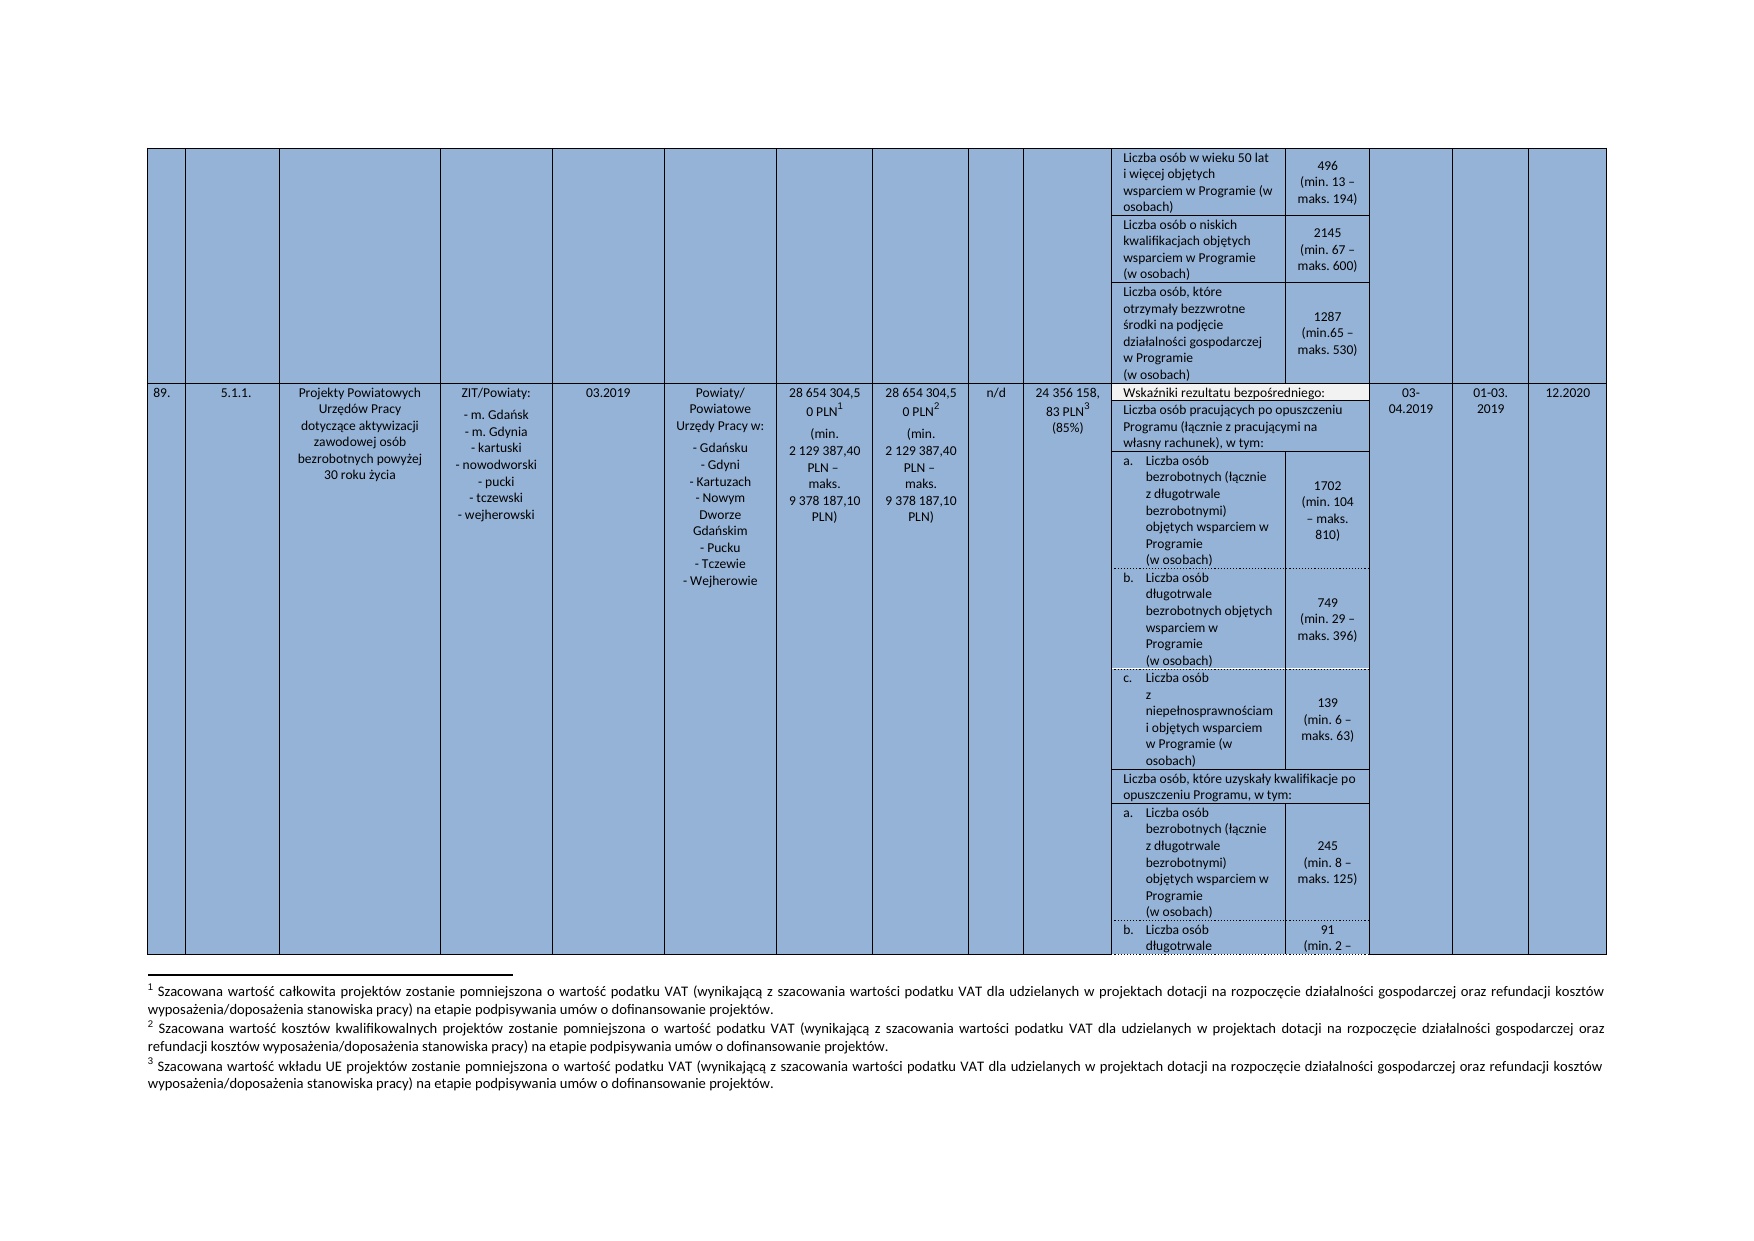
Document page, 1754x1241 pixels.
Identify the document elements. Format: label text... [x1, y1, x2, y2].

table_cell 01-03. 2019 [1453, 384, 1528, 954]
table_cell n/d [969, 384, 1023, 954]
table_cell Liczba osób o niskich kwalifikacjach objętych wsparciem w Programie (w osobach) [1112, 216, 1285, 282]
table_cell Liczba osób, które otrzymały bezzwrotne środki na podjęcie działalności gospodarczej w Programie (w osobach) [1112, 283, 1285, 383]
table_cell 03-04.2019 [1370, 384, 1452, 954]
table_cell Liczba osób długotrwale bezrobotnych objętych wsparciem w Programie (w osobach) [1112, 568, 1285, 668]
table_cell 1702 (min. 104 – maks. 810) [1286, 452, 1369, 568]
table_cell 5.1.1. [186, 384, 279, 954]
table_cell 749 (min. 29 – maks. 396) [1286, 568, 1369, 668]
table_cell 2145 (min. 67 – maks. 600) [1286, 216, 1369, 282]
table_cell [1286, 920, 1369, 954]
table_cell 496 (min. 13 – maks. 194) [1286, 149, 1369, 215]
table_cell 1287 (min.65 – maks. 530) [1286, 283, 1369, 383]
table_cell 139 (min. 6 – maks. 63) [1286, 669, 1369, 769]
table_cell Powiaty/ Powiatowe Urzędy Pracy w: - Gdańsku - Gdyni - Kartuzach - Nowym Dworze Gdańskim - Pucku - Tczewie - Wejherowie [665, 384, 776, 954]
table_cell 12.2020 [1529, 384, 1606, 954]
table_cell Wskaźniki rezultatu bezpośredniego: [1112, 384, 1369, 400]
table_cell Projekty Powiatowych Urzędów Pracy dotyczące aktywizacji zawodowej osób bezrobotnych powyżej 30 roku życia [280, 384, 440, 954]
table_cell [148, 384, 185, 954]
table_cell ZIT/Powiaty: - m. Gdańsk - m. Gdynia - kartuski - nowodworski - pucki - tczewski - wejherowski [441, 384, 552, 954]
table_cell 24 356 158,83 PLN (85%) [1024, 384, 1111, 954]
table_cell 245 (min. 8 – maks. 125) [1286, 804, 1369, 920]
table_cell Liczba osób pracujących po opuszczeniu Programu (łącznie z pracującymi na własny rachunek), w tym: [1112, 401, 1369, 451]
table_cell 28 654 304,50 PLN (min. 2 129 387,40 PLN – maks. 9 378 187,10 PLN) [873, 384, 968, 954]
table_cell Liczba osób bezrobotnych (łącznie z długotrwale bezrobotnymi) objętych wsparciem w Programie (w osobach) [1112, 452, 1285, 568]
table_cell 28 654 304,50 PLN (min. 2 129 387,40 PLN – maks. 9 378 187,10 PLN) [777, 384, 872, 954]
table_cell Liczba osób z niepełnosprawnościami objętych wsparciem w Programie (w osobach) [1112, 669, 1285, 769]
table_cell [1112, 920, 1285, 954]
table_cell Liczba osób, które uzyskały kwalifikacje po opuszczeniu Programu, w tym: [1112, 770, 1369, 803]
table_cell Liczba osób w wieku 50 lat i więcej objętych wsparciem w Programie (w osobach) [1112, 149, 1285, 215]
table_cell Liczba osób bezrobotnych (łącznie z długotrwale bezrobotnymi) objętych wsparciem w Programie (w osobach) [1112, 804, 1285, 920]
table_cell 03.2019 [553, 384, 664, 954]
